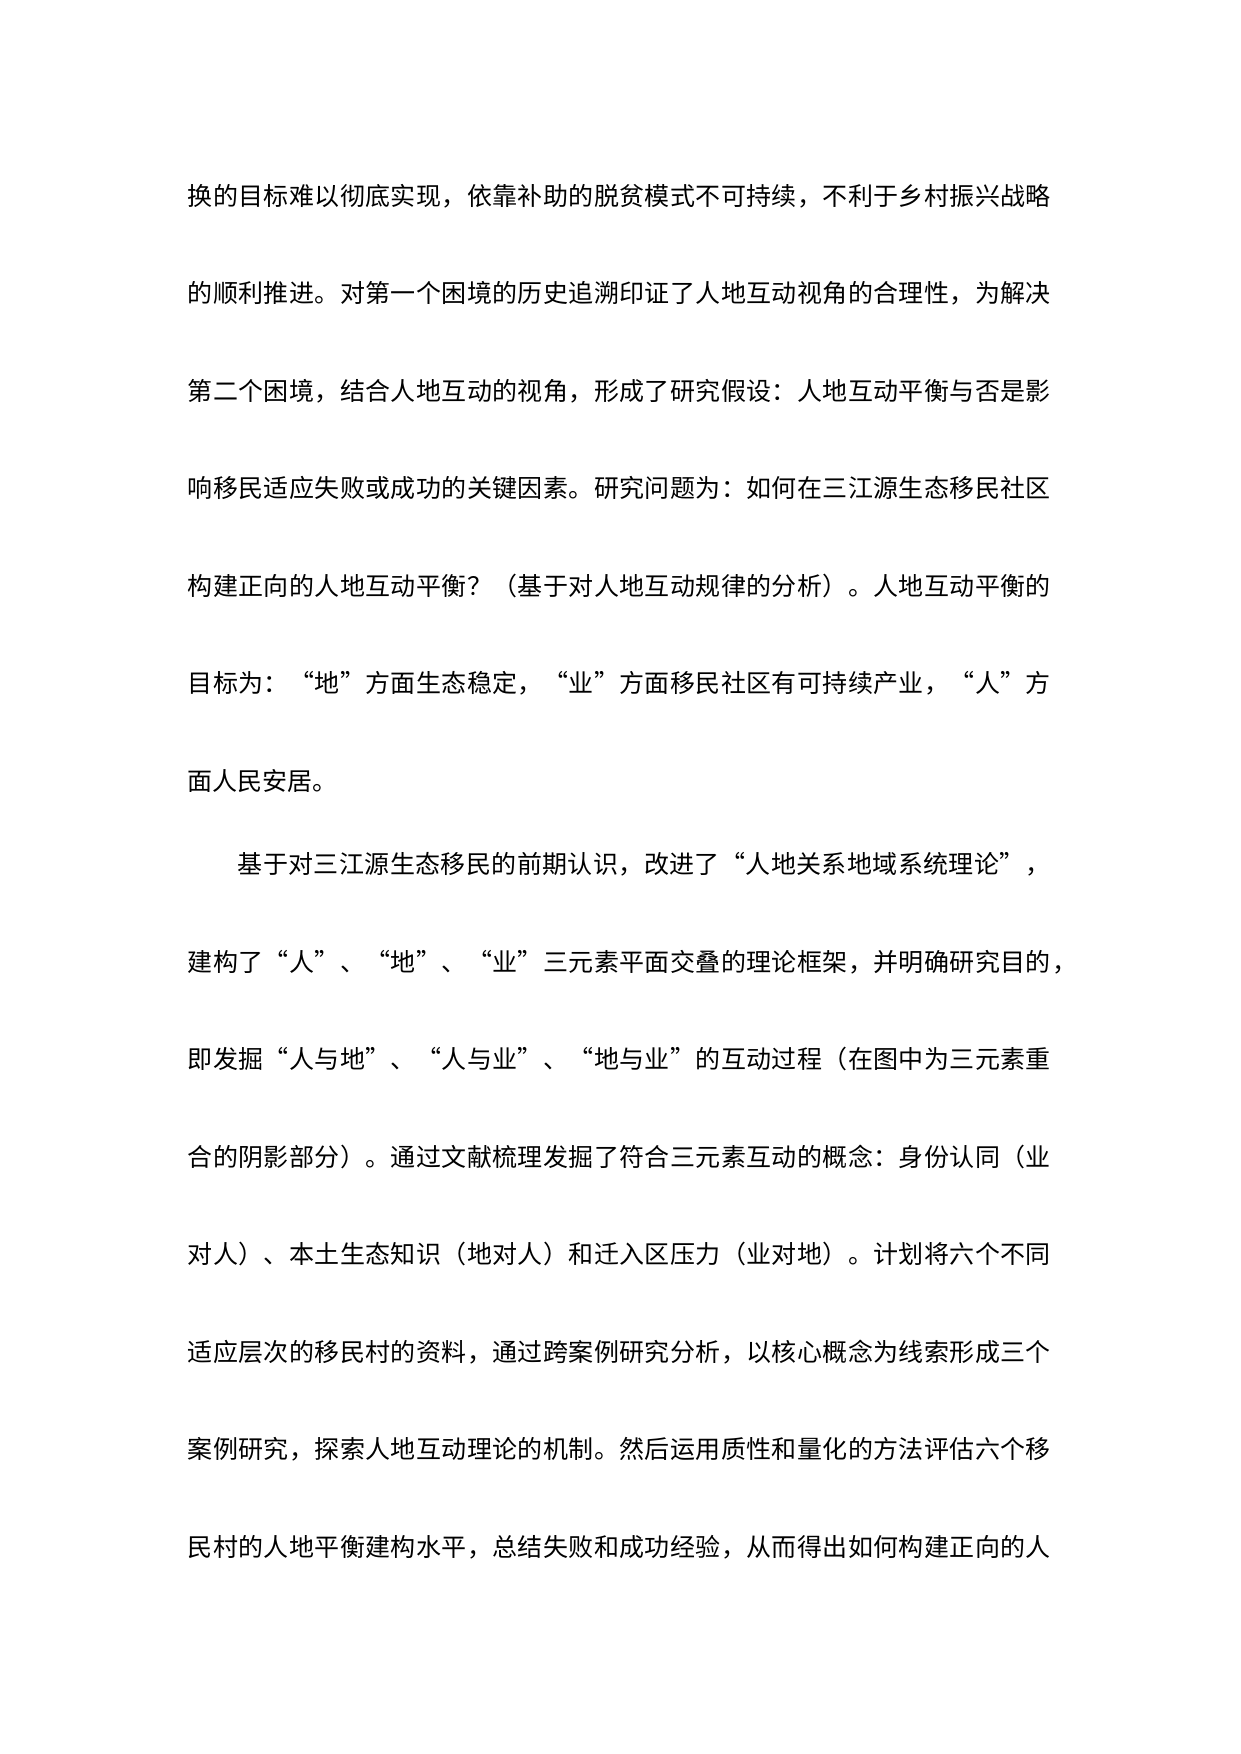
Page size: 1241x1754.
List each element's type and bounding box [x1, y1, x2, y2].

text [187, 162, 1053, 812]
text [187, 830, 1053, 1578]
